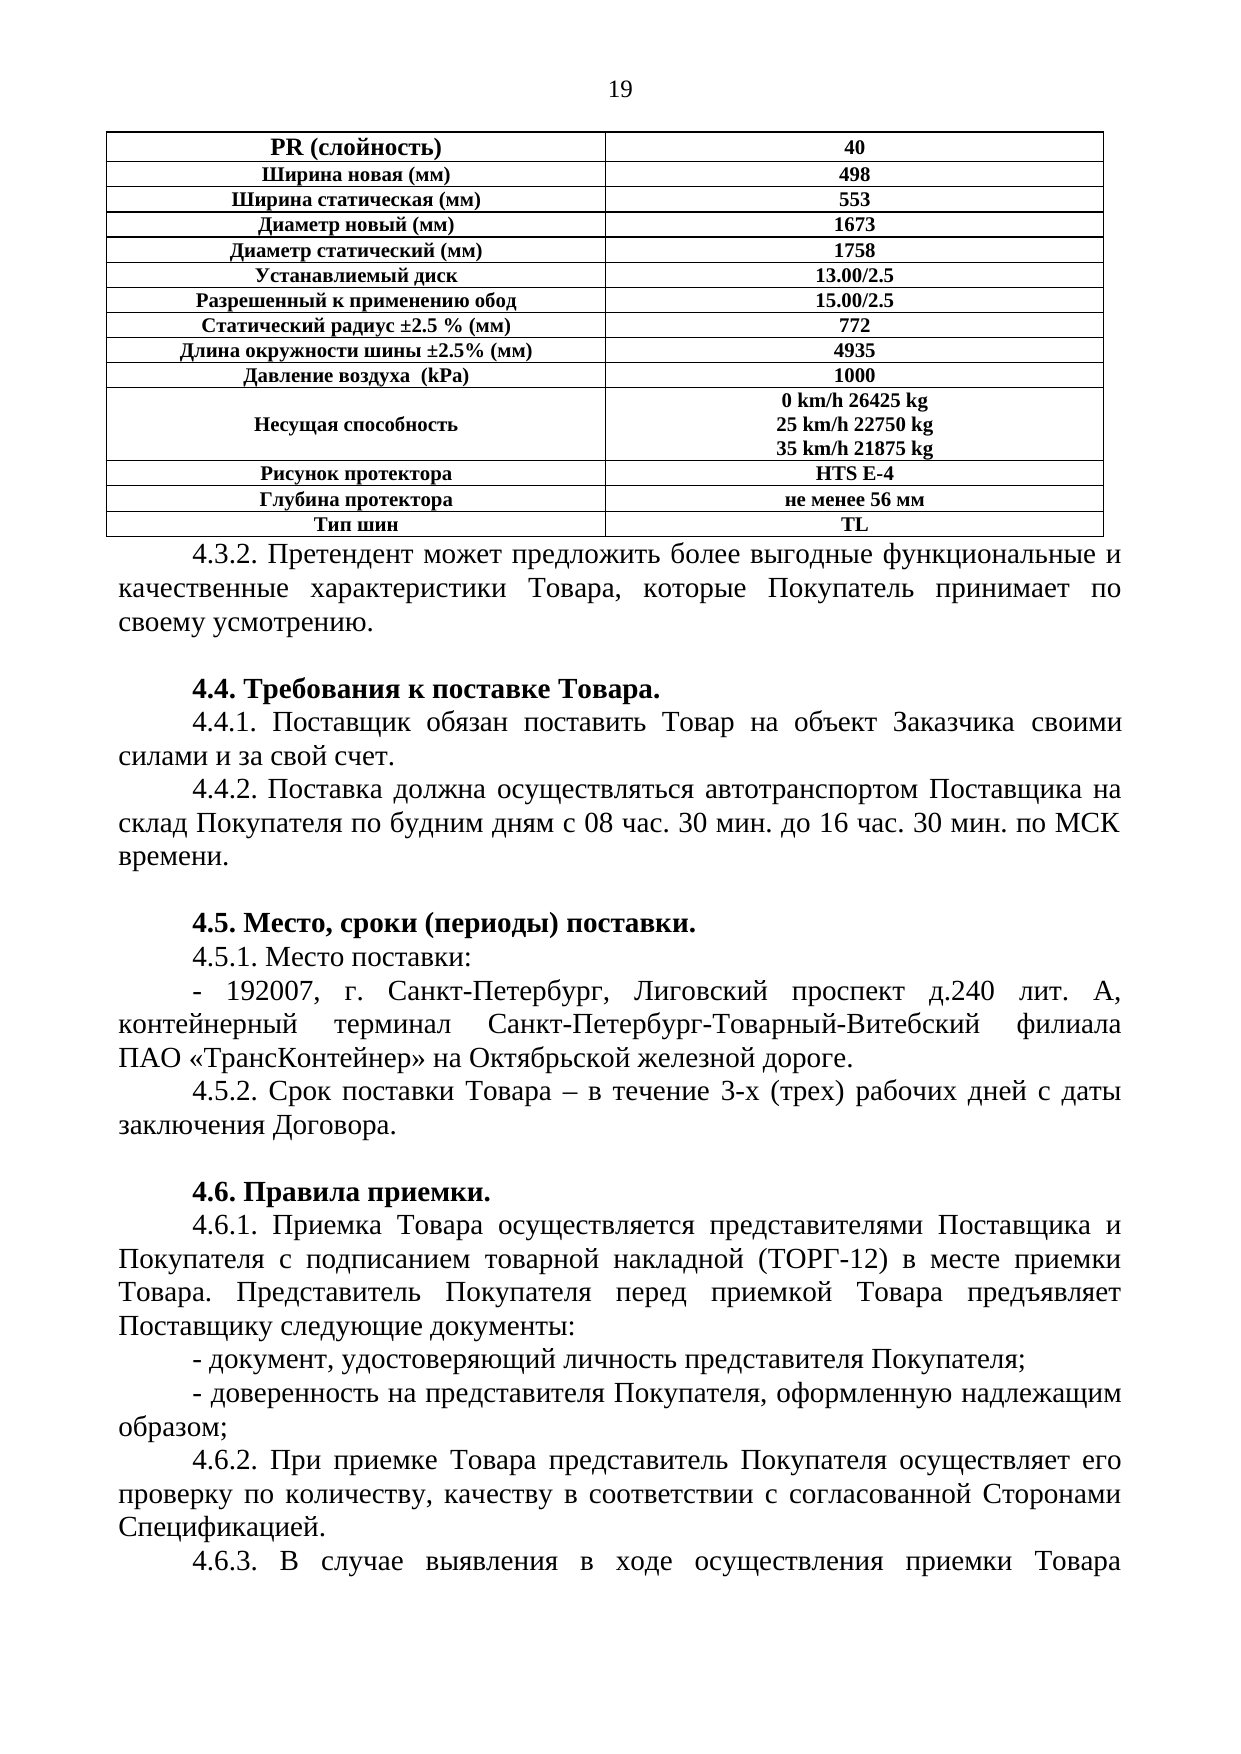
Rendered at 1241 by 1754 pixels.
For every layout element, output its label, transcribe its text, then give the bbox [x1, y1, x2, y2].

table_cell Тип шин [107, 512, 605, 536]
table_cell TL [606, 512, 1103, 536]
table_cell Разрешенный к применению обод [107, 288, 605, 312]
text 4.5.1. Место поставки: [118, 939, 1122, 973]
table_cell 4935 [606, 338, 1103, 362]
table_cell не менее 56 мм [606, 486, 1103, 511]
table_cell Устанавлиемый диск [107, 263, 605, 287]
table_cell Ширина статическая (мм) [107, 187, 605, 211]
table_cell 1758 [606, 238, 1103, 262]
table_cell PR (слойность) [107, 133, 605, 161]
table_cell 40 [606, 133, 1103, 161]
table_cell 498 [606, 162, 1103, 186]
text 4.3.2. Претендент может предложить более выгодные функциональные и качественные характеристики Товара, которые Покупатель принимает по своему усмотрению. [118, 537, 1122, 637]
text - документ, удостоверяющий личность представителя Покупателя; [118, 1342, 1122, 1375]
text 4.6.2. При приемке Товара представитель Покупателя осуществляет его проверку по количеству, качеству в соответствии с согласованной Сторонами Спецификацией. [118, 1442, 1122, 1543]
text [118, 1543, 1122, 1576]
text 4.4. Требования к поставке Товара. [118, 671, 1122, 704]
table_cell 772 [606, 313, 1103, 337]
table_cell Давление воздуха (kPa) [107, 363, 605, 387]
text - доверенность на представителя Покупателя, оформленную надлежащим образом; [118, 1375, 1122, 1442]
text 4.4.1. Поставщик обязан поставить Товар на объект Заказчика своими силами и за свой счет. [118, 704, 1122, 771]
table_cell Длина окружности шины ±2.5% (мм) [107, 338, 605, 362]
table_cell Глубина протектора [107, 486, 605, 511]
table_cell HTS Е-4 [606, 461, 1103, 485]
text - 192007, г. Санкт-Петербург, Лиговский проспект д.240 лит. А, контейнерный терминал Санкт-Петербург-Товарный-Витебский филиала ПАО «ТрансКонтейнер» на Октябрьской железной дороге. [118, 973, 1122, 1073]
table_cell Рисунок протектора [107, 461, 605, 485]
text 4.4.2. Поставка должна осуществляться автотранспортом Поставщика на склад Покупателя по будним дням с 08 час. 30 мин. до 16 час. 30 мин. по МСК времени. [118, 771, 1122, 872]
table_cell Ширина новая (мм) [107, 162, 605, 186]
text 4.5. Место, сроки (периоды) поставки. [118, 906, 1122, 939]
table_cell 13.00/2.5 [606, 263, 1103, 287]
table_cell 0 km/h 26425 kg 25 km/h 22750 kg 35 km/h 21875 kg [606, 388, 1103, 460]
table_cell Несущая способность [107, 388, 605, 460]
table_cell Диаметр новый (мм) [107, 213, 605, 236]
table_cell Диаметр статический (мм) [107, 238, 605, 262]
table_cell 15.00/2.5 [606, 288, 1103, 312]
table_cell 1000 [606, 363, 1103, 387]
text 4.6.1. Приемка Товара осуществляется представителями Поставщика и Покупателя с подписанием товарной накладной (ТОРГ-12) в месте приемки Товара. Представитель Покупателя перед приемкой Товара предъявляет Поставщику следующие документы: [118, 1207, 1122, 1342]
table_cell 553 [606, 187, 1103, 211]
table_cell 1673 [606, 213, 1103, 236]
text 4.6. Правила приемки. [118, 1174, 1122, 1207]
table_cell Статический радиус ±2.5 % (мм) [107, 313, 605, 337]
text 4.5.2. Срок поставки Товара – в течение 3-х (трех) рабочих дней с даты заключения Договора. [118, 1073, 1122, 1140]
